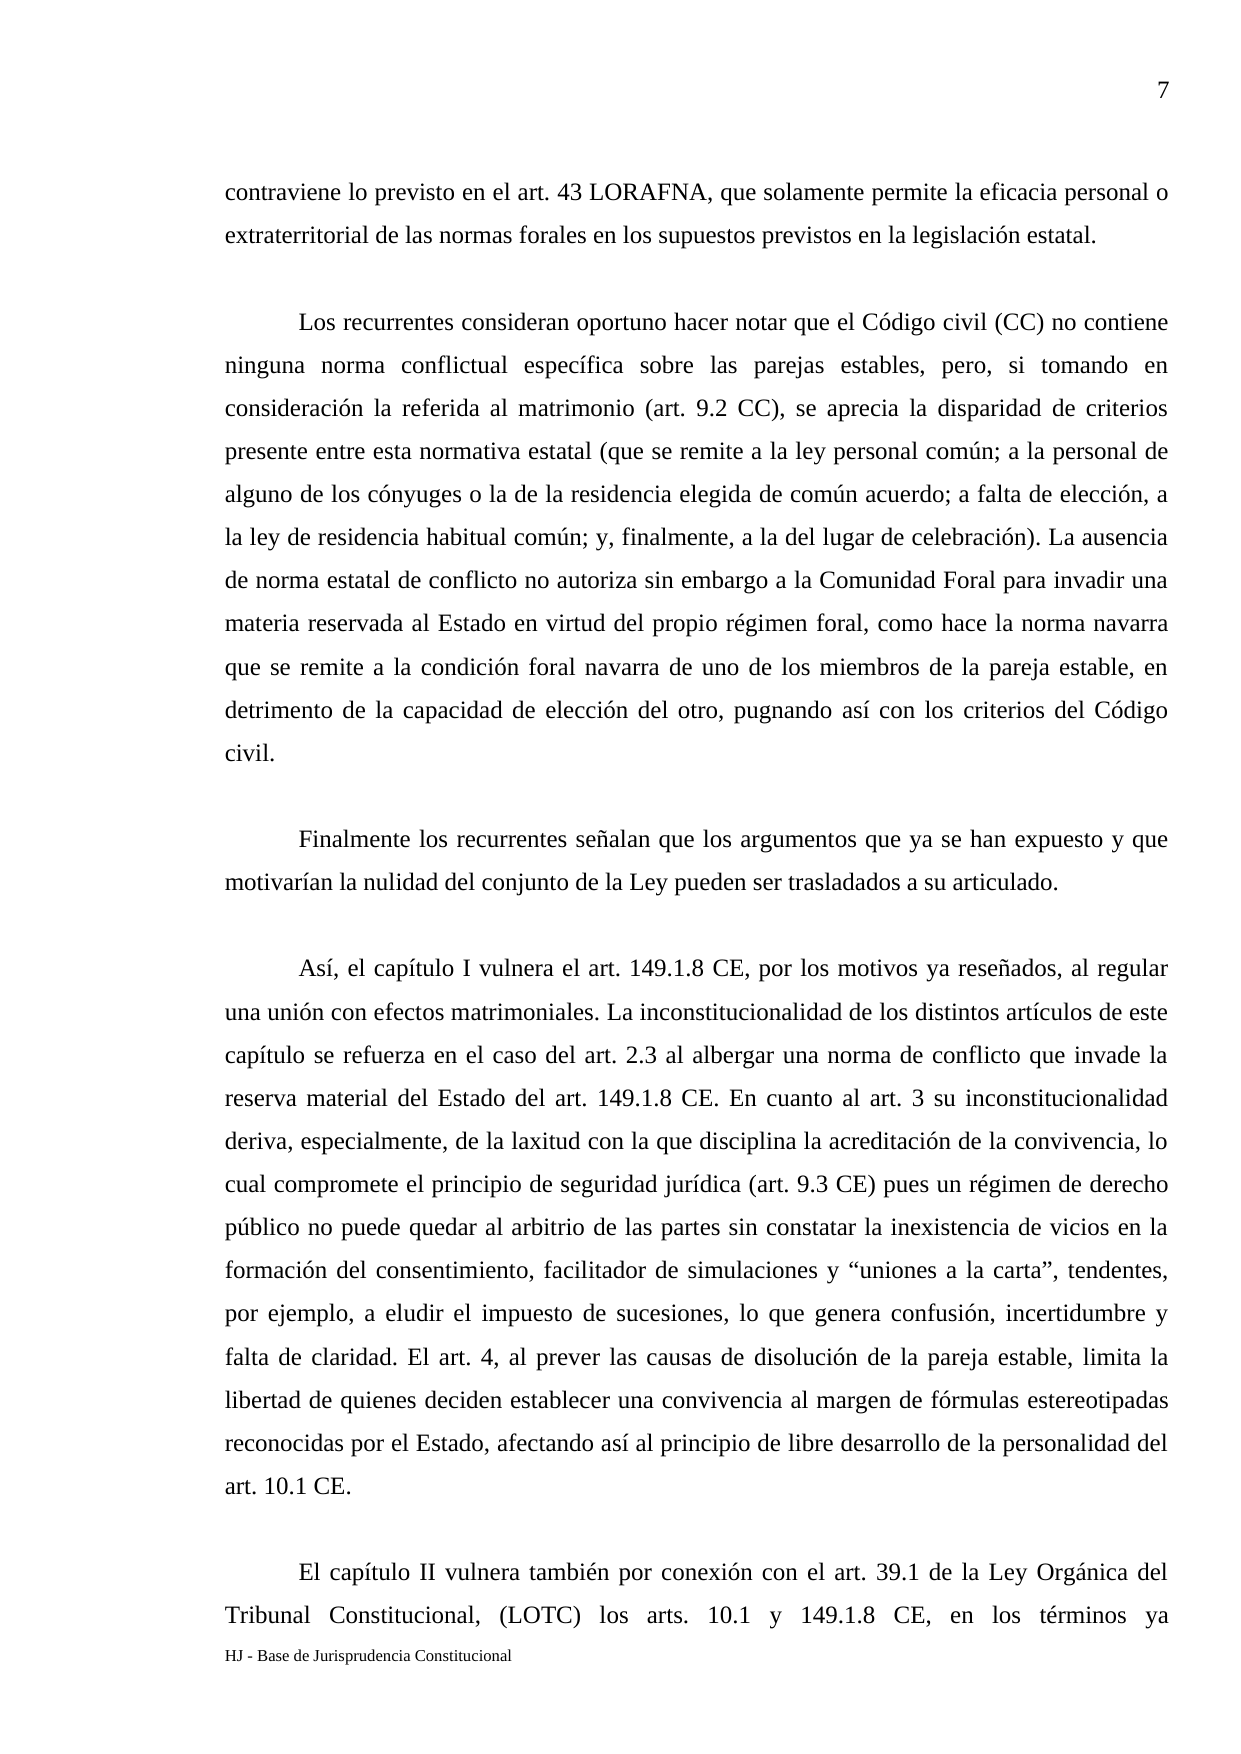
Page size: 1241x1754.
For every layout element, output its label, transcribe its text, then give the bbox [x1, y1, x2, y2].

text Así, el capítulo I vulnera el art. 149.1.8 CE, por los motivos ya reseñados, al regular una unión con efectos matrimoniales. La inconstitucionalidad de los distintos artículos de este capítulo se refuerza en el caso del art. 2.3 al albergar una norma de conflicto que invade la reserva material del Estado del art. 149.1.8 CE. En cuanto al art. 3 su inconstitucionalidad deriva, especialmente, de la laxitud con la que disciplina la acreditación de la convivencia, lo cual compromete el principio de seguridad jurídica (art. 9.3 CE) pues un régimen de derecho público no puede quedar al arbitrio de las partes sin constatar la inexistencia de vicios en la formación del consentimiento, facilitador de simulaciones y “uniones a la carta”, tendentes, por ejemplo, a eludir el impuesto de sucesiones, lo que genera confusión, incertidumbre y falta de claridad. El art. 4, al prever las causas de disolución de la pareja estable, limita la libertad de quienes deciden establecer una convivencia al margen de fórmulas estereotipadas reconocidas por el Estado, afectando así al principio de libre desarrollo de la personalidad del art. 10.1 CE. [224, 953, 1169, 1500]
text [224, 1557, 1169, 1629]
text Los recurrentes consideran oportuno hacer notar que el Código civil (CC) no contiene ninguna norma conflictual específica sobre las parejas estables, pero, si tomando en consideración la referida al matrimonio (art. 9.2 CC), se aprecia la disparidad de criterios presente entre esta normativa estatal (que se remite a la ley personal común; a la personal de alguno de los cónyuges o la de la residencia elegida de común acuerdo; a falta de elección, a la ley de residencia habitual común; y, finalmente, a la del lugar de celebración). La ausencia de norma estatal de conflicto no autoriza sin embargo a la Comunidad Foral para invadir una materia reservada al Estado en virtud del propio régimen foral, como hace la norma navarra que se remite a la condición foral navarra de uno de los miembros de la pareja estable, en detrimento de la capacidad de elección del otro, pugnando así con los criterios del Código civil. [224, 307, 1169, 767]
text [224, 177, 1169, 249]
text Finalmente los recurrentes señalan que los argumentos que ya se han expuesto y que motivarían la nulidad del conjunto de la Ley pueden ser trasladados a su articulado. [224, 824, 1169, 896]
